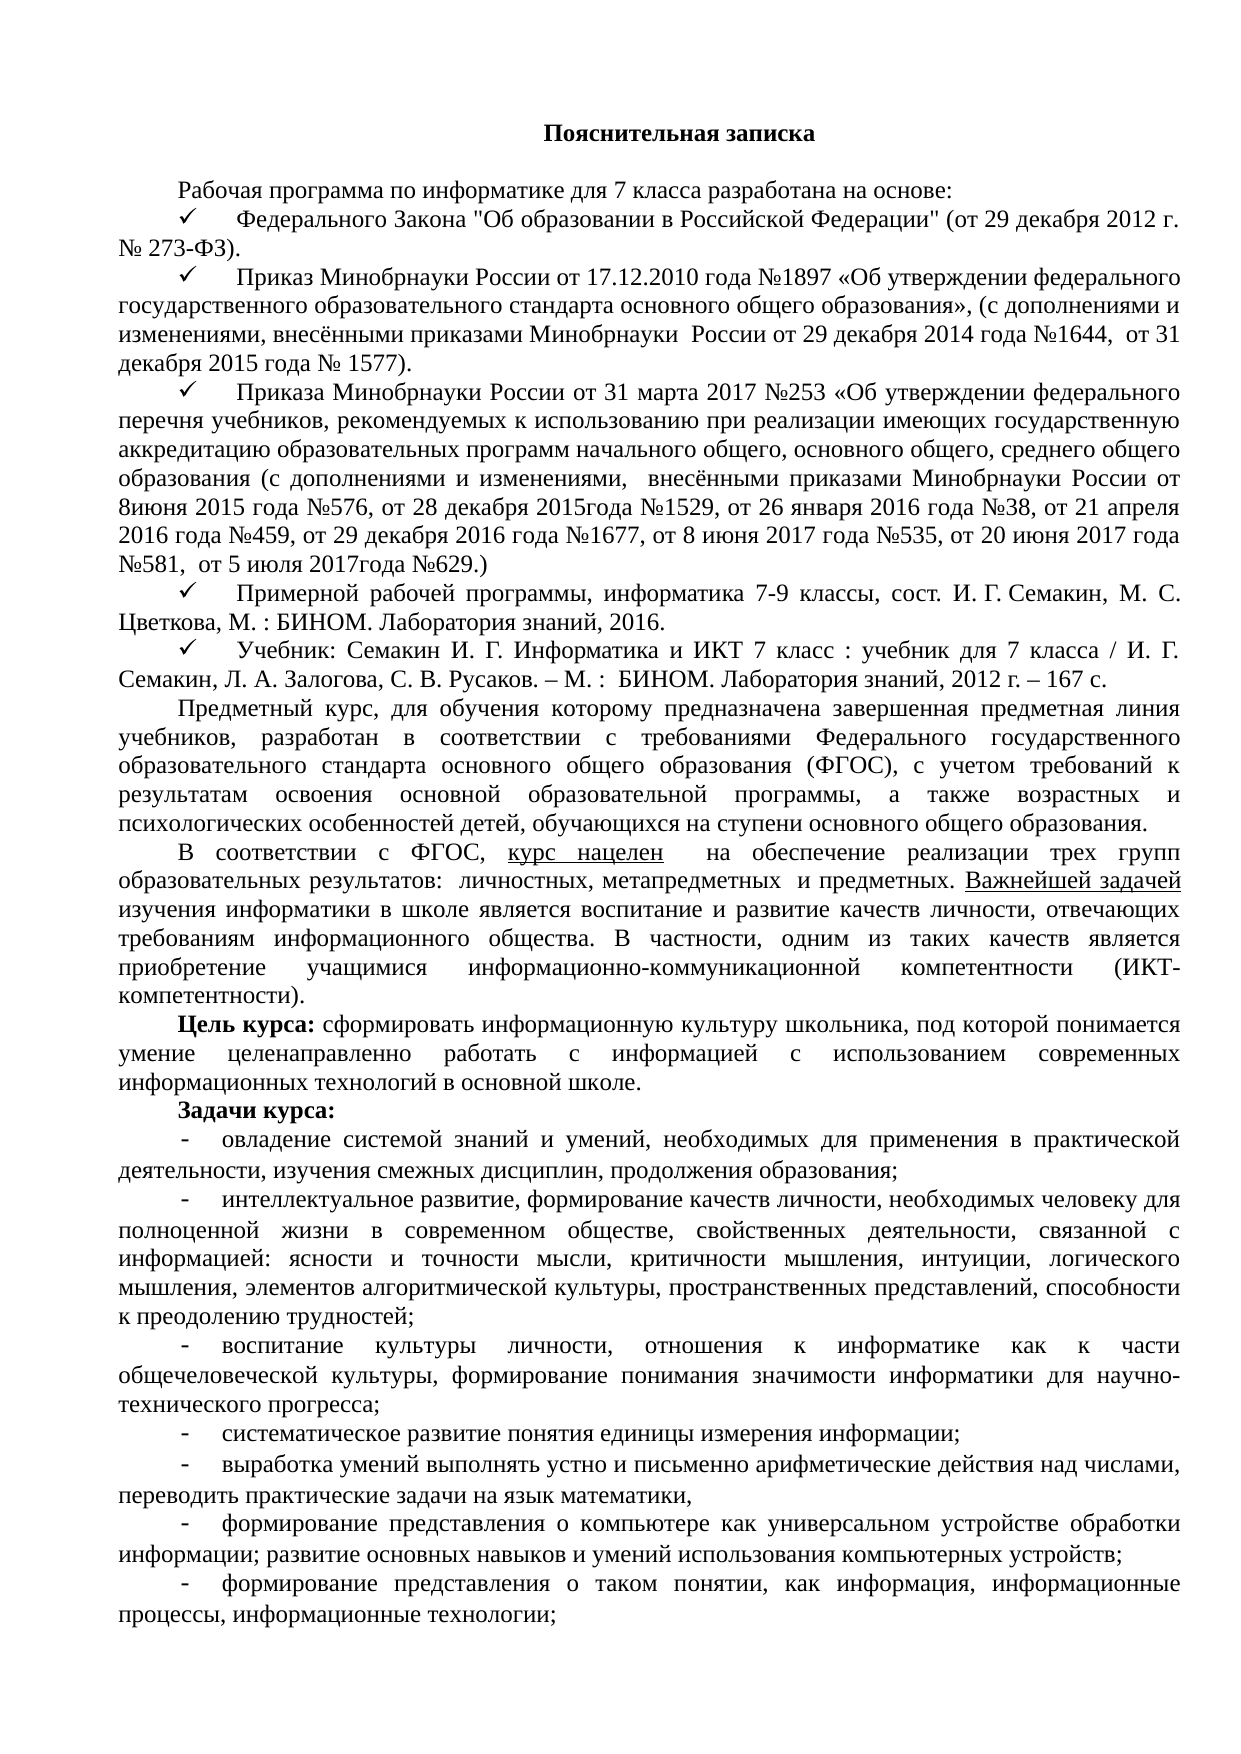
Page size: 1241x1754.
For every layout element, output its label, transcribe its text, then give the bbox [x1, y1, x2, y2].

list воспитание культуры личности, отношения к информатике как к части общечеловеческой культуры, формирование понимания значимости информатики для научно-технического прогресса; [118, 1330, 1181, 1418]
text Пояснительная записка [118, 118, 1181, 147]
list интеллектуальное развитие, формирование качеств личности, необходимых человеку для полноценной жизни в современном обществе, свойственных деятельности, связанной с информацией: ясности и точности мысли, критичности мышления, интуиции, логического мышления, элементов алгоритмической культуры, пространственных представлений, способности к преодолению трудностей; [118, 1184, 1181, 1330]
list систематическое развитие понятия единицы измерения информации; [118, 1418, 1181, 1449]
text В соответствии с ФГОС, курс нацелен на обеспечение реализации трех групп образовательных результатов: личностных, метапредметных и предметных. Важнейшей задачей изучения информатики в школе является воспитание и развитие качеств личности, отвечающих требованиям информационного общества. В частности, одним из таких качеств является приобретение учащимися информационно-коммуникационной компетентности (ИКТ-компетентности). [118, 837, 1181, 1009]
list овладение системой знаний и умений, необходимых для применения в практической деятельности, изучения смежных дисциплин, продолжения образования; [118, 1124, 1181, 1184]
list Приказ Минобрнауки России от 17.12.2010 года №1897 «Об утверждении федерального государственного образовательного стандарта основного общего образования», (с дополнениями и изменениями, внесёнными приказами Минобрнауки России от 29 декабря 2014 года №1644, от 31 декабря 2015 года № 1577). [118, 262, 1181, 377]
title Примерной рабочей программы, информатика 7-9 классы, сост. И. Г. Семакин, М. С. Цветкова, М. : БИНОМ. Лаборатория знаний, 2016. [118, 578, 1181, 636]
list Цель курса: сформировать информационную культуру школьника, под которой понимается умение целенаправленно работать с информацией с использованием современных информационных технологий в основной школе. [118, 1009, 1181, 1096]
list Федерального Закона "Об образовании в Российской Федерации" (от 29 декабря 2012 г. № 273-ФЗ). [118, 204, 1181, 262]
list формирование представления о компьютере как универсальном устройстве обработки информации; развитие основных навыков и умений использования компьютерных устройств; [118, 1508, 1181, 1568]
list выработка умений выполнять устно и письменно арифметические действия над числами, переводить практические задачи на язык математики, [118, 1449, 1181, 1508]
text Рабочая программа по информатике для 7 класса разработана на основе: [118, 176, 1181, 204]
list Задачи курса: [118, 1096, 1181, 1124]
list формирование представления о таком понятии, как информация, информационные процессы, информационные технологии; [118, 1568, 1181, 1628]
list Приказа Минобрнауки России от 31 марта 2017 №253 «Об утверждении федерального перечня учебников, рекомендуемых к использованию при реализации имеющих государственную аккредитацию образовательных программ начального общего, основного общего, среднего общего образования (с дополнениями и изменениями, внесёнными приказами Минобрнауки России от 8июня 2015 года №576, от 28 декабря 2015года №1529, от 26 января 2016 года №38, от 21 апреля 2016 года №459, от 29 декабря 2016 года №1677, от 8 июня 2017 года №535, от 20 июня 2017 года №581, от 5 июля 2017года №629.) [118, 377, 1181, 578]
text Предметный курс, для обучения которому предназначена завершенная предметная линия учебников, разработан в соответствии с требованиями Федерального государственного образовательного стандарта основного общего образования (ФГОС), с учетом требований к результатам освоения основной образовательной программы, а также возрастных и психологических особенностей детей, обучающихся на ступени основного общего образования. [118, 693, 1181, 837]
title Учебник: Семакин И. Г. Информатика и ИКТ 7 класс : учебник для 7 класса / И. Г. Семакин, Л. А. Залогова, С. В. Русаков. – М. : БИНОМ. Лаборатория знаний, 2012 г. – 167 с. [118, 636, 1181, 693]
